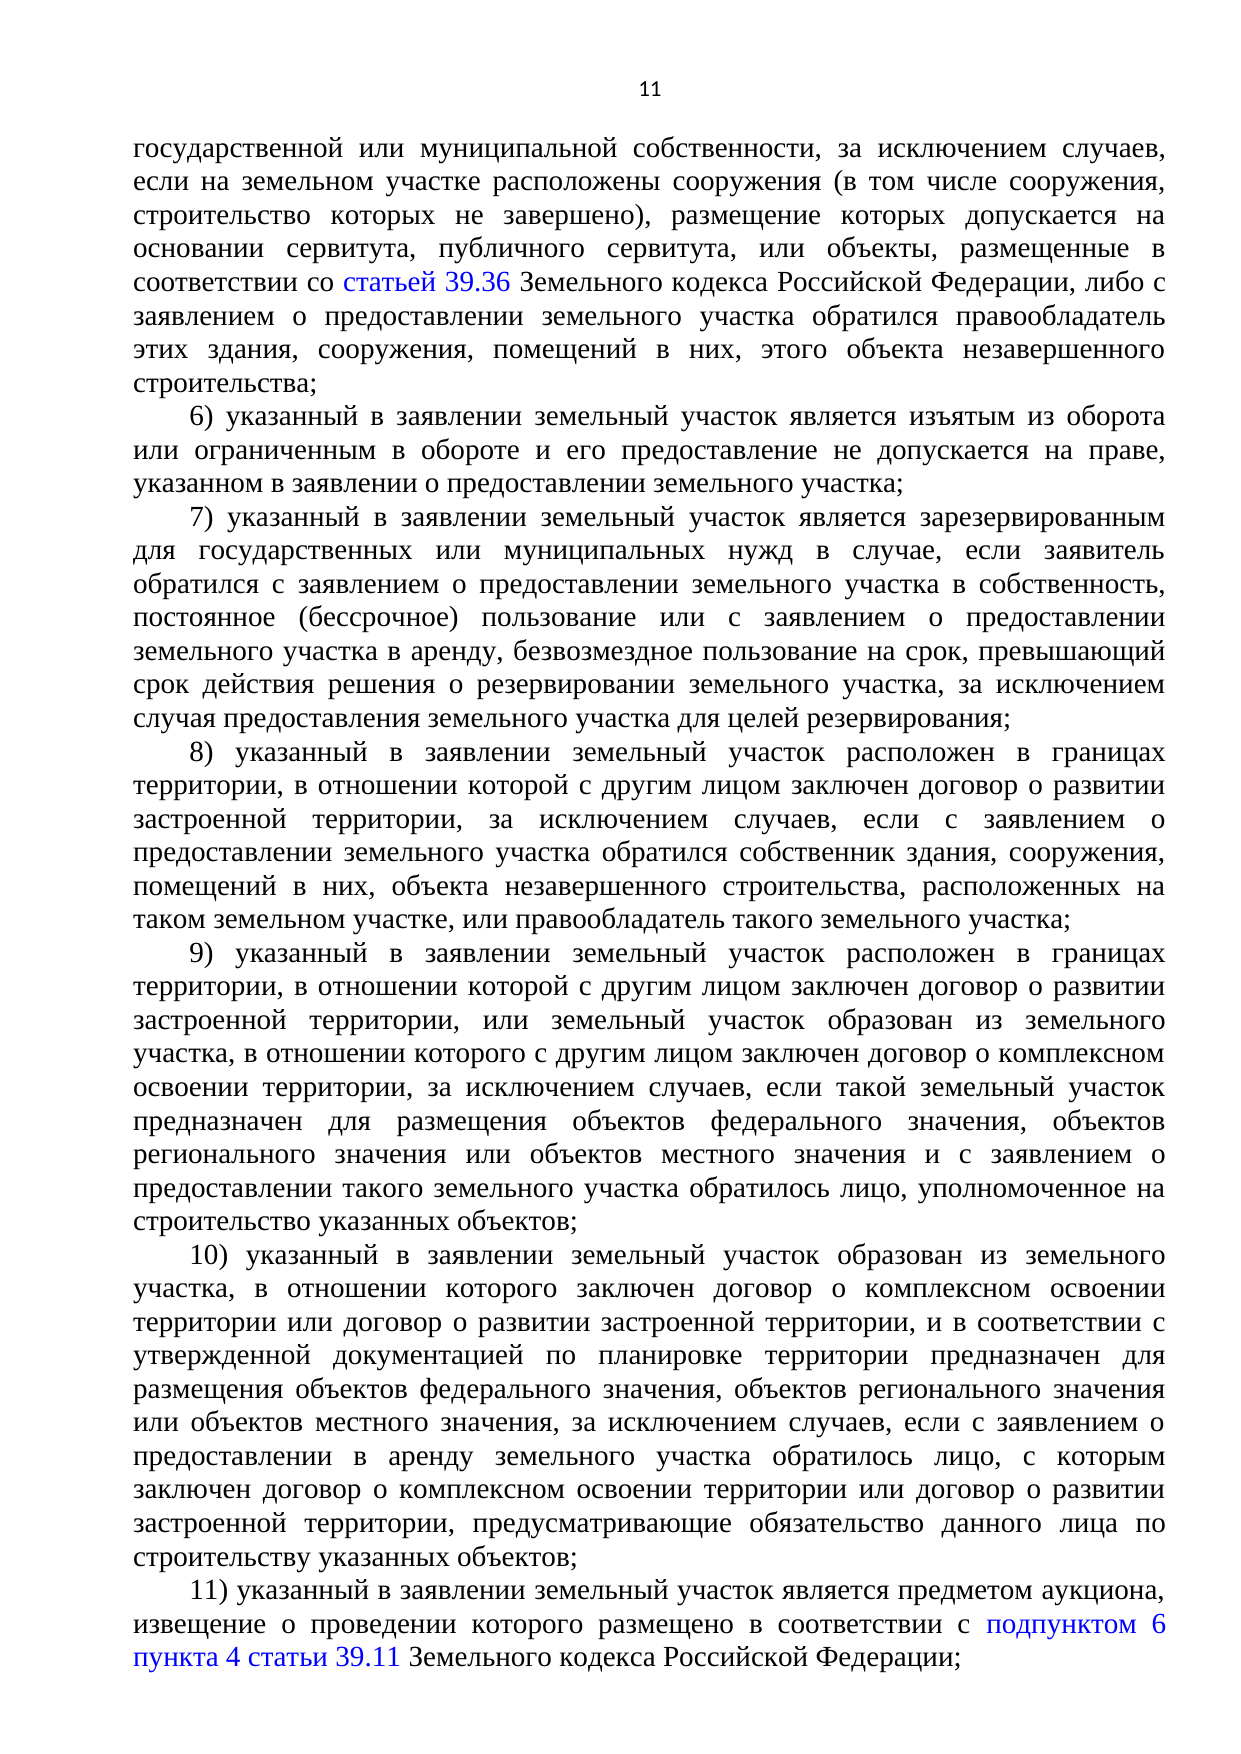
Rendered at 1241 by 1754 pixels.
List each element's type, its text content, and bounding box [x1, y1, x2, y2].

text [133, 130, 1166, 398]
text 9) указанный в заявлении земельный участок расположен в границах территории, в отношении которой с другим лицом заключен договор о развитии застроенной территории, или земельный участок образован из земельного участка, в отношении которого с другим лицом заключен договор о комплексном освоении территории, за исключением случаев, если такой земельный участок предназначен для размещения объектов федерального значения, объектов регионального значения или объектов местного значения и с заявлением о предоставлении такого земельного участка обратилось лицо, уполномоченное на строительство указанных объектов; [133, 935, 1166, 1237]
text 6) указанный в заявлении земельный участок является изъятым из оборота или ограниченным в обороте и его предоставление не допускается на праве, указанном в заявлении о предоставлении земельного участка; [133, 398, 1166, 499]
text 8) указанный в заявлении земельный участок расположен в границах территории, в отношении которой с другим лицом заключен договор о развитии застроенной территории, за исключением случаев, если с заявлением о предоставлении земельного участка обратился собственник здания, сооружения, помещений в них, объекта незавершенного строительства, расположенных на таком земельном участке, или правообладатель такого земельного участка; [133, 734, 1166, 935]
text 11) указанный в заявлении земельный участок является предметом аукциона, извещение о проведении которого размещено в соответствии с подпунктом 6 пункта 4 статьи 39.11 Земельного кодекса Российской Федерации; [133, 1572, 1166, 1673]
text 7) указанный в заявлении земельный участок является зарезервированным для государственных или муниципальных нужд в случае, если заявитель обратился с заявлением о предоставлении земельного участка в собственность, постоянное (бессрочное) пользование или с заявлением о предоставлении земельного участка в аренду, безвозмездное пользование на срок, превышающий срок действия решения о резервировании земельного участка, за исключением случая предоставления земельного участка для целей резервирования; [133, 499, 1166, 734]
text 10) указанный в заявлении земельный участок образован из земельного участка, в отношении которого заключен договор о комплексном освоении территории или договор о развитии застроенной территории, и в соответствии с утвержденной документацией по планировке территории предназначен для размещения объектов федерального значения, объектов регионального значения или объектов местного значения, за исключением случаев, если с заявлением о предоставлении в аренду земельного участка обратилось лицо, с которым заключен договор о комплексном освоении территории или договор о развитии застроенной территории, предусматривающие обязательство данного лица по строительству указанных объектов; [133, 1237, 1166, 1572]
